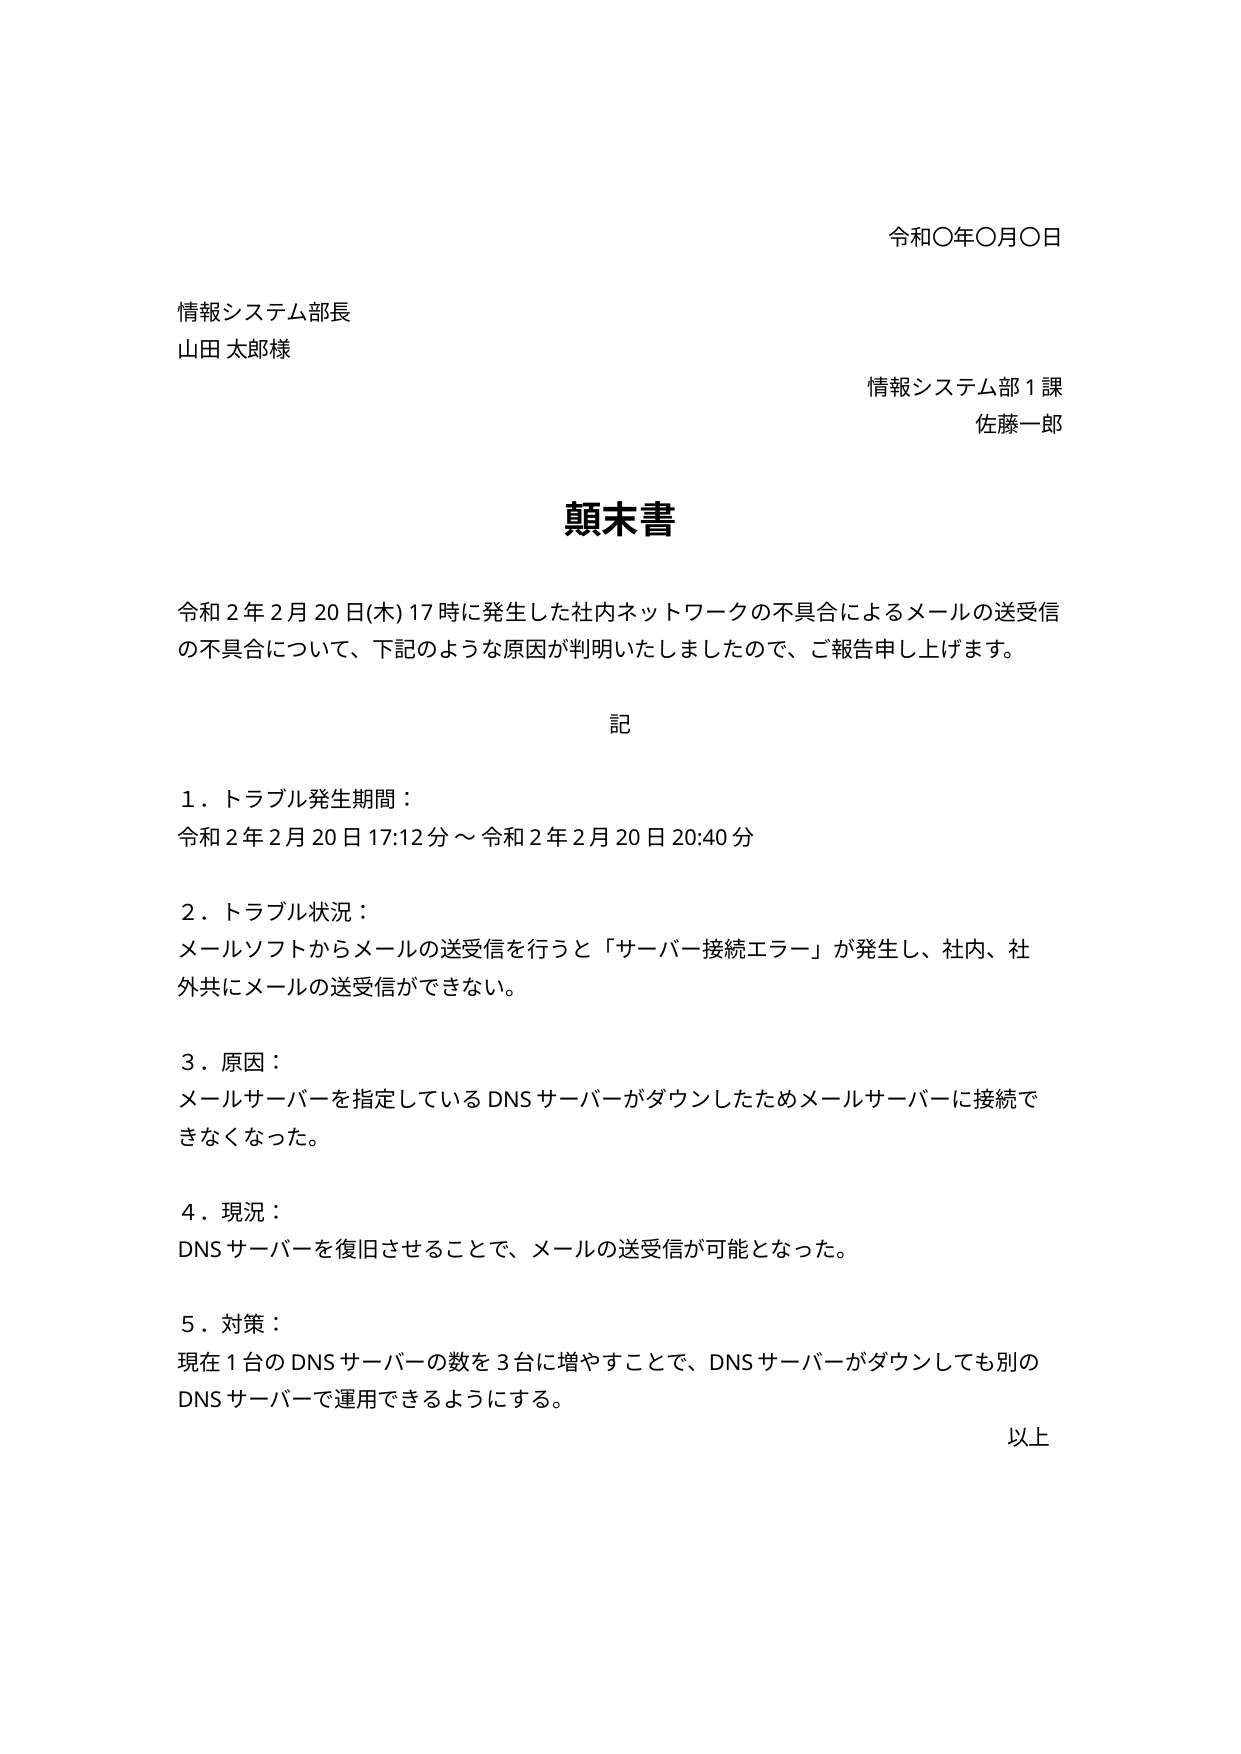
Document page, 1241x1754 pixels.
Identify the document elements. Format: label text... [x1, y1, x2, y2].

text メールソフトからメールの送受信を行うと「サーバー接続エラー」が発生し、社内、社外共にメールの送受信ができない。 [177, 929, 1051, 1004]
text ３．原因： [177, 1042, 1051, 1079]
text DNSサーバーを復旧させることで、メールの送受信が可能となった。 [177, 1229, 1051, 1267]
text ４．現況： [177, 1192, 1051, 1229]
text ２．トラブル状況： [177, 892, 1051, 929]
text 山田 太郎様 [177, 329, 1063, 367]
text 以上 [177, 1417, 1051, 1454]
text メールサーバーを指定しているDNSサーバーがダウンしたためメールサーバーに接続できなくなった。 [177, 1079, 1051, 1154]
text 顛末書 [177, 479, 1063, 554]
text 現在1台のDNSサーバーの数を3台に増やすことで、DNSサーバーがダウンしても別のDNSサーバーで運用できるようにする。 [177, 1342, 1051, 1417]
text ５．対策： [177, 1304, 1051, 1342]
text 佐藤一郎 [177, 404, 1063, 442]
text 令和2年2月20日17:12分 ～ 令和2年2月20日 20:40分 [177, 817, 1051, 854]
text 令和〇年〇月〇日 [177, 217, 1063, 254]
text 情報システム部1課 [177, 367, 1063, 404]
text 令和2年2月20日(木) 17時に発生した社内ネットワークの不具合によるメールの送受信の不具合について、下記のような原因が判明いたしましたので、ご報告申し上げます。 [177, 592, 1063, 667]
text 記 [177, 704, 1063, 742]
text １．トラブル発生期間： [177, 779, 1063, 817]
text 情報システム部長 [177, 292, 1063, 329]
